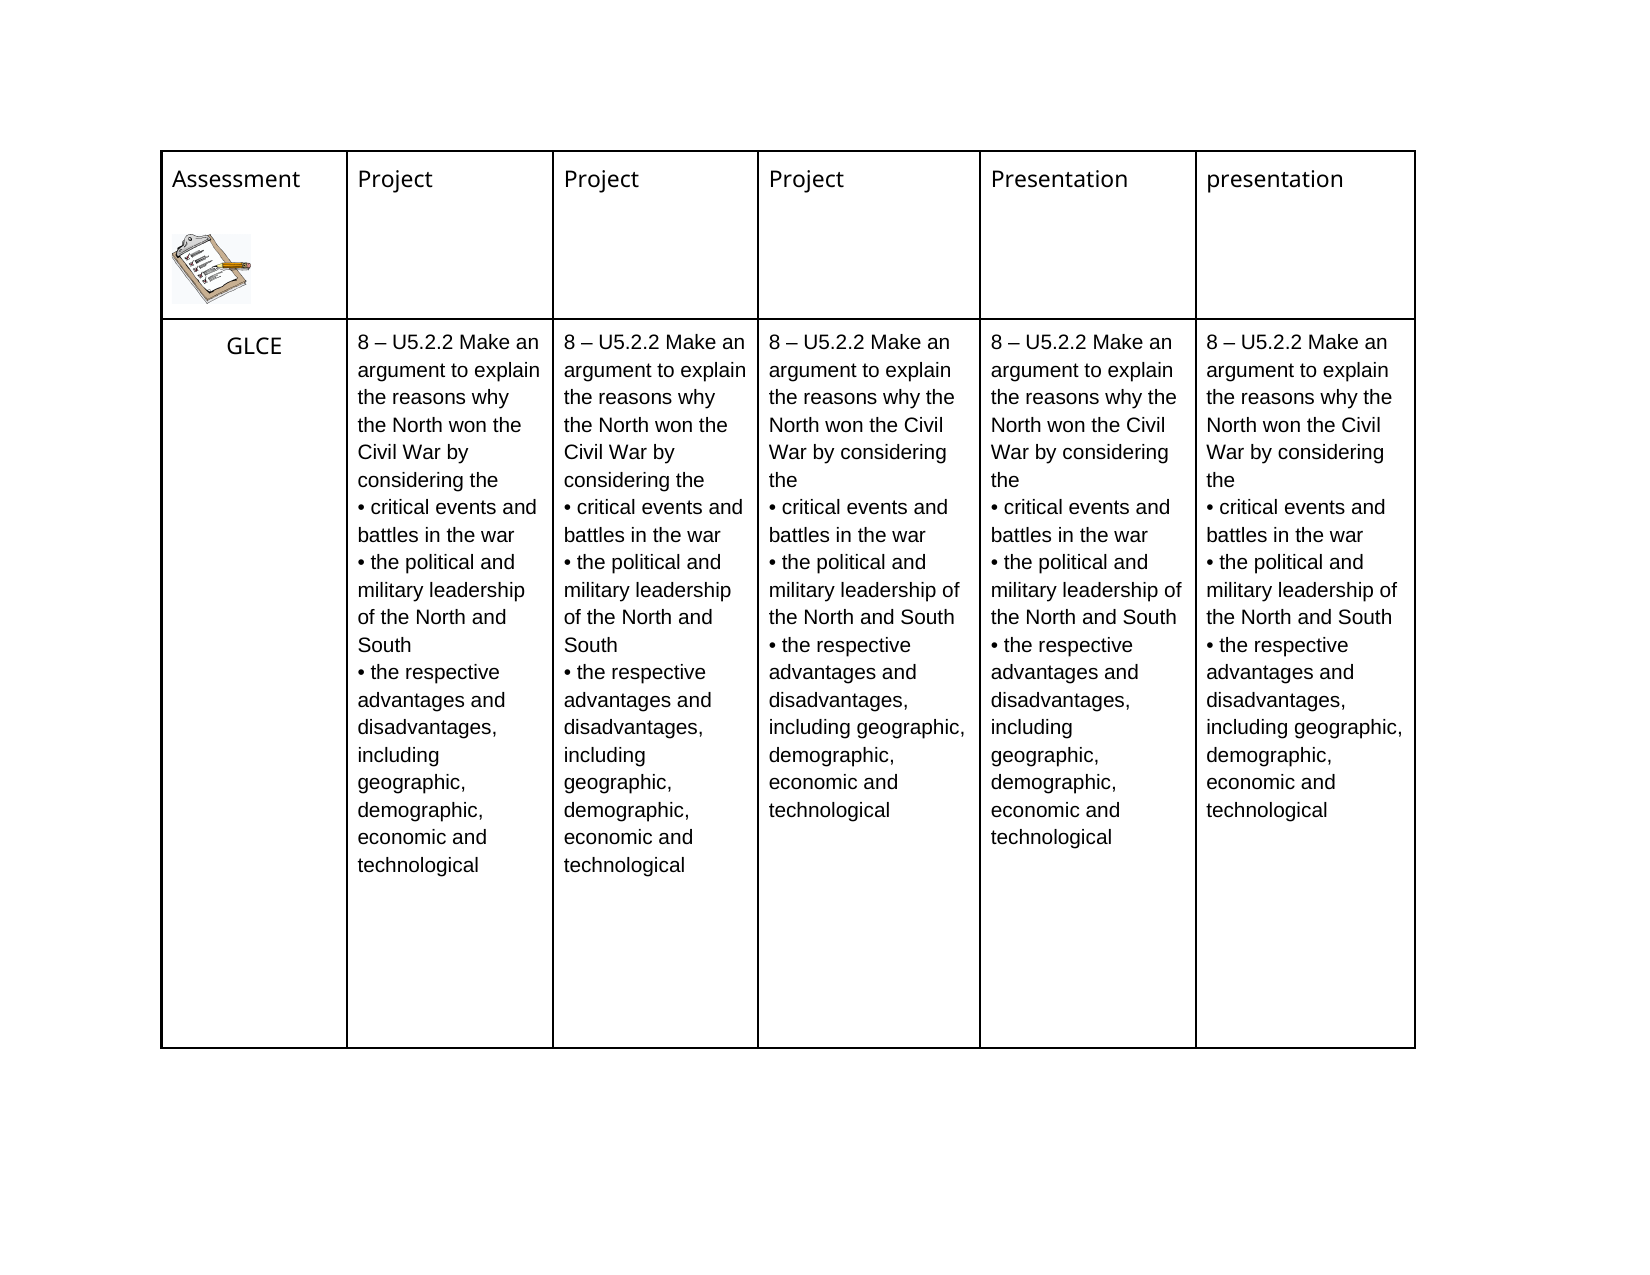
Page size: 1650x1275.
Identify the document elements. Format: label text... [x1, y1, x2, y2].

table_cell 8 – U5.2.2 Make an argument to explain the reasons why the North won the Civil War by considering the • critical events and battles in the war • the political and military leadership of the North and South • the respective advantages and disadvantages, including geographic, demographic, economic and technological [759, 320, 979, 1047]
table_cell Project [348, 152, 552, 318]
picture [171, 234, 251, 304]
table_cell 8 – U5.2.2 Make an argument to explain the reasons why the North won the Civil War by considering the • critical events and battles in the war • the political and military leadership of the North and South • the respective advantages and disadvantages, including geographic, demographic, economic and technological [1197, 320, 1414, 1047]
table_cell GLCE [163, 320, 346, 1047]
table_cell 8 – U5.2.2 Make an argument to explain the reasons why the North won the Civil War by considering the • critical events and battles in the war • the political and military leadership of the North and South • the respective advantages and disadvantages, including geographic, demographic, economic and technological [348, 320, 552, 1047]
table_cell Project [759, 152, 979, 318]
table_cell Assessment [163, 152, 346, 318]
table_cell presentation [1197, 152, 1414, 318]
table_cell 8 – U5.2.2 Make an argument to explain the reasons why the North won the Civil War by considering the • critical events and battles in the war • the political and military leadership of the North and South • the respective advantages and disadvantages, including geographic, demographic, economic and technological [554, 320, 757, 1047]
table_cell Presentation [981, 152, 1195, 318]
table_cell 8 – U5.2.2 Make an argument to explain the reasons why the North won the Civil War by considering the • critical events and battles in the war • the political and military leadership of the North and South • the respective advantages and disadvantages, including geographic, demographic, economic and technological [981, 320, 1195, 1047]
table_cell Project [554, 152, 757, 318]
